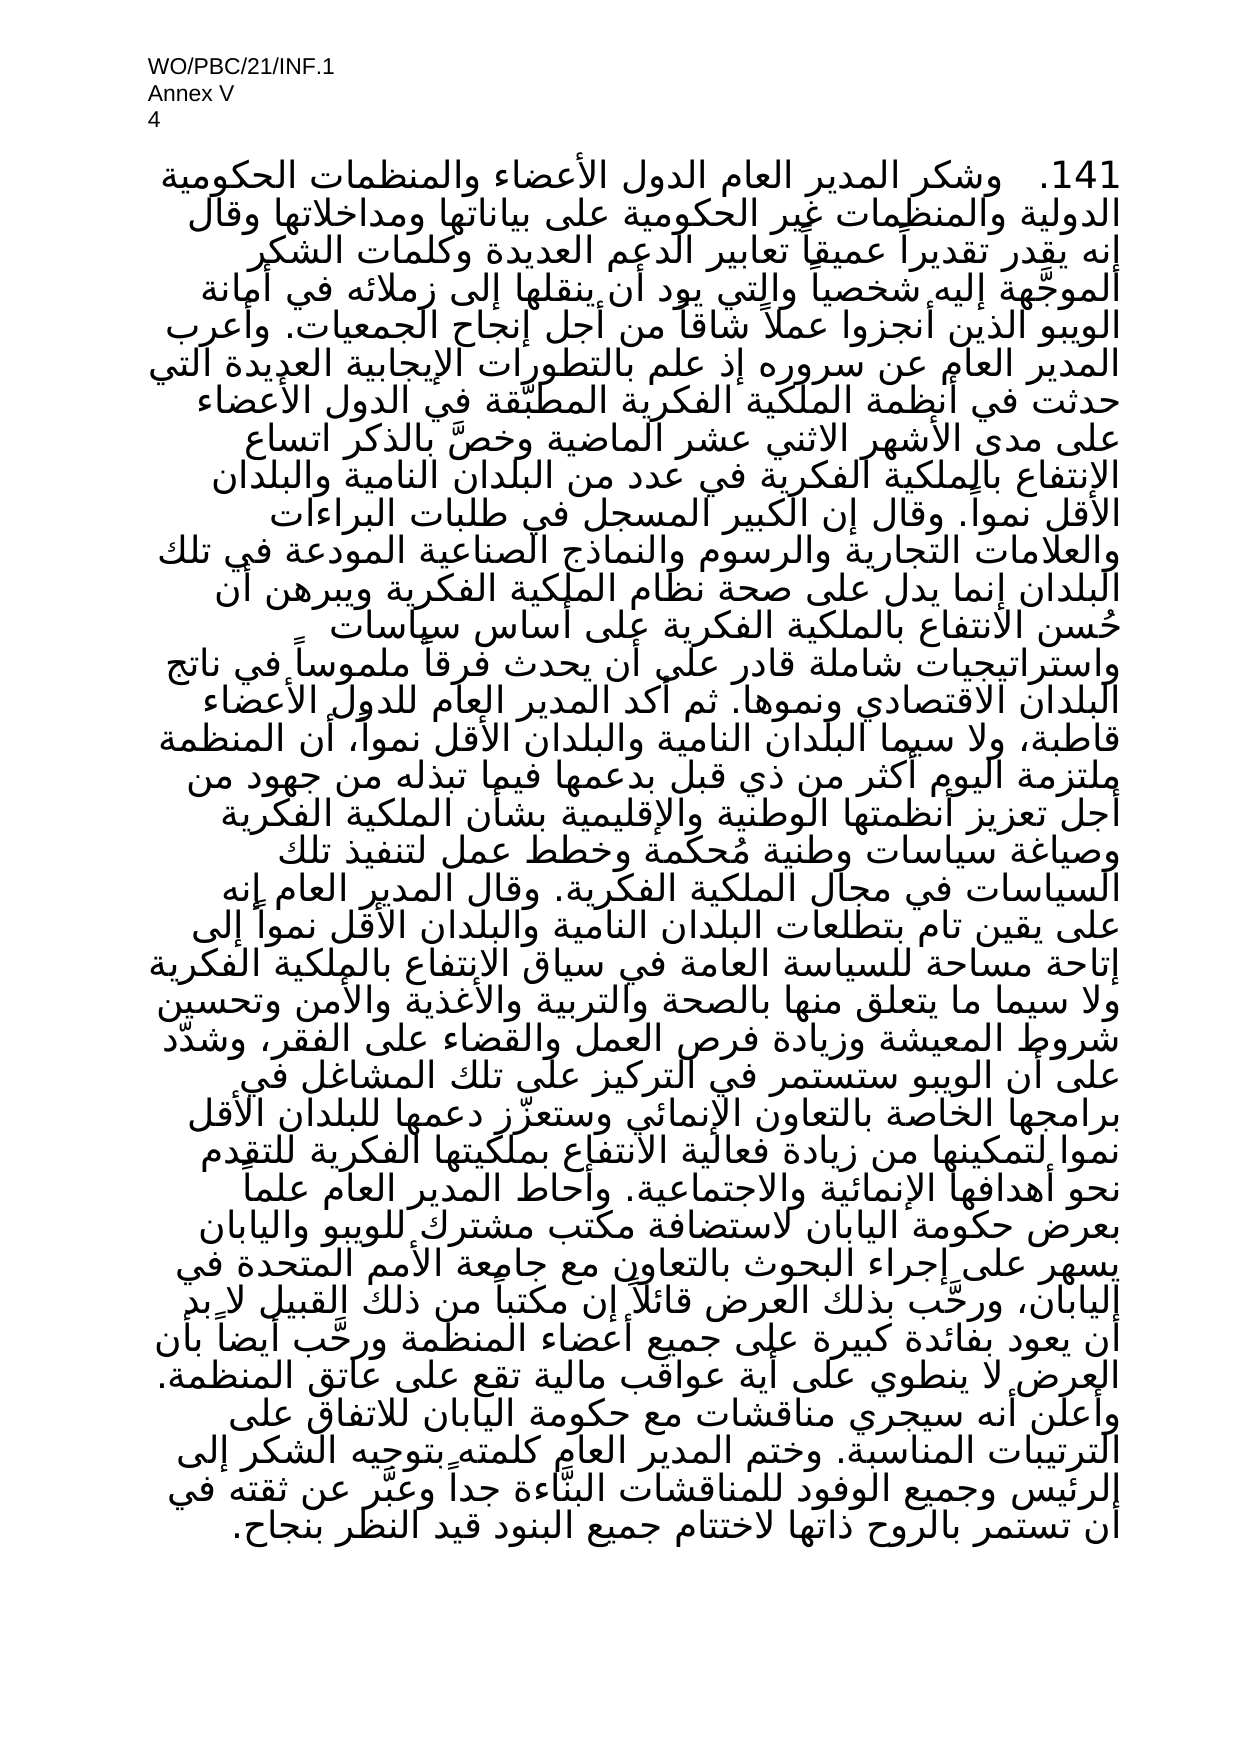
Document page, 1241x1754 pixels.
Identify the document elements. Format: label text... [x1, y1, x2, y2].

text 141. وشكر المدير العام الدول الأعضاء والمنظمات الحكومية الدولية والمنظمات غير الحكومية على بياناتها ومداخلاتها وقال إنه يقدر تقديراً عميقاً تعابير الدعم العديدة وكلمات الشكر الموجَّهة إليه شخصياً والتي يود أن ينقلها إلى زملائه في أمانة الويبو الذين أنجزوا عملاً شاقاً من أجل إنجاح الجمعيات. وأعرب المدير العام عن سروره إذ علم بالتطورات الإيجابية العديدة التي حدثت في أنظمة الملكية الفكرية المطبَّقة في الدول الأعضاء على مدى الأشهر الاثني عشر الماضية وخصَّ بالذكر اتساع الانتفاع بالملكية الفكرية في عدد من البلدان النامية والبلدان الأقل نمواً. وقال إن الكبير المسجل في طلبات البراءات والعلامات التجارية والرسوم والنماذج الصناعية المودعة في تلك البلدان إنما يدل على صحة نظام الملكية الفكرية ويبرهن أن حُسن الانتفاع بالملكية الفكرية على أساس سياسات واستراتيجيات شاملة قادر على أن يحدث فرقاً ملموساً في ناتج البلدان الاقتصادي ونموها. ثم أكد المدير العام للدول الأعضاء قاطبة، ولا سيما البلدان النامية والبلدان الأقل نمواً، أن المنظمة ملتزمة اليوم أكثر من ذي قبل بدعمها فيما تبذله من جهود من أجل تعزيز أنظمتها الوطنية والإقليمية بشأن الملكية الفكرية وصياغة سياسات وطنية مُحكمة وخطط عمل لتنفيذ تلك السياسات في مجال الملكية الفكرية. وقال المدير العام إنه على يقين تام بتطلعات البلدان النامية والبلدان الأقل نمواً إلى إتاحة مساحة للسياسة العامة في سياق الانتفاع بالملكية الفكرية ولا سيما ما يتعلق منها بالصحة والتربية والأغذية والأمن وتحسين شروط المعيشة وزيادة فرص العمل والقضاء على الفقر، وشدّد على أن الويبو ستستمر في التركيز على تلك المشاغل في برامجها الخاصة بالتعاون الإنمائي وستعزّز دعمها للبلدان الأقل نموا لتمكينها من زيادة فعالية الانتفاع بملكيتها الفكرية للتقدم نحو أهدافها الإنمائية والاجتماعية. وأحاط المدير العام علماً بعرض حكومة اليابان لاستضافة مكتب مشترك للويبو واليابان يسهر على إجراء البحوث بالتعاون مع جامعة الأمم المتحدة في اليابان، ورحَّب بذلك العرض قائلاً إن مكتباً من ذلك القبيل لا بد أن يعود بفائدة كبيرة على جميع أعضاء المنظمة ورحَّب أيضاً بأن العرض لا ينطوي على أية عواقب مالية تقع على عاتق المنظمة. وأعلن أنه سيجري مناقشات مع حكومة اليابان للاتفاق على الترتيبات المناسبة. وختم المدير العام كلمته بتوجيه الشكر إلى الرئيس وجميع الوفود للمناقشات البنَّاءة جداً وعبَّر عن ثقته في أن تستمر بالروح ذاتها لاختتام جميع البنود قيد النظر بنجاح. [148, 158, 1122, 1546]
